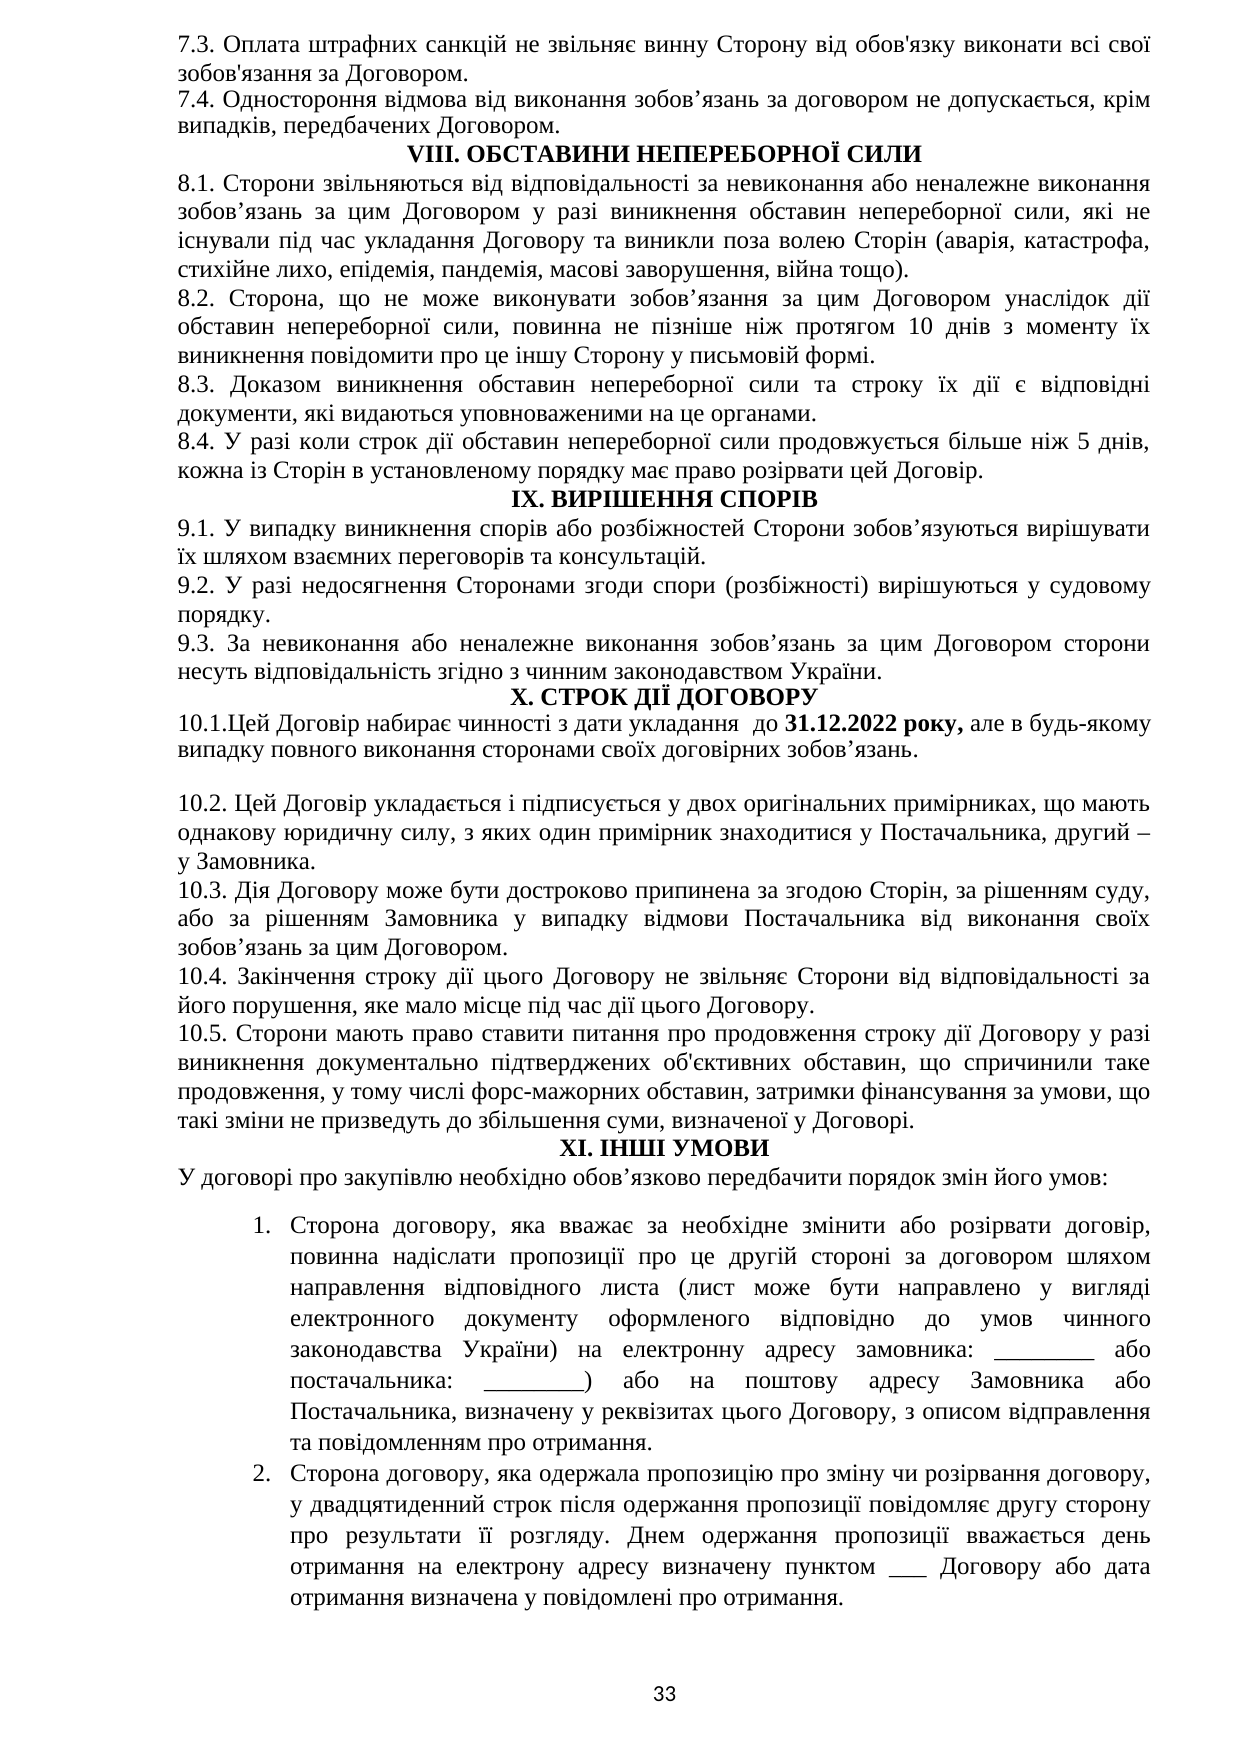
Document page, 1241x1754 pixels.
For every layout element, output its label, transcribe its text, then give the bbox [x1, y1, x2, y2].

text 10.4. Закінчення строку дії цього Договору не звільняє Сторони від відповідальності за його порушення, яке мало місце під час дії цього Договору. [177, 961, 1151, 1018]
text У договорі про закупівлю необхідно обов’язково передбачити порядок змін його умов: [177, 1162, 1151, 1191]
text 9.1. У випадку виникнення спорів або розбіжностей Сторони зобов’язуються вирішувати їх шляхом взаємних переговорів та консультацій. [177, 513, 1151, 570]
text Х. СТРОК ДІЇ ДОГОВОРУ [177, 685, 1151, 711]
text 7.3. Оплата штрафних санкцій не звільняє винну Сторону від обов'язку виконати всі свої зобов'язання за Договором. [177, 29, 1151, 87]
text 10.2. Цей Договір укладається і підписується у двох оригінальних примірниках, що мають однакову юридичну силу, з яких один примірник знаходитися у Постачальника, другий – у Замовника. [177, 788, 1151, 875]
text 10.5. Сторони мають право ставити питання про продовження строку дії Договору у разі виникнення документально підтверджених об'єктивних обставин, що спричинили таке продовження, у тому числі форс-мажорних обставин, затримки фінансування за умови, що такі зміни не призведуть до збільшення суми, визначеної у Договорі. [177, 1018, 1151, 1133]
text 9.2. У разі недосягнення Сторонами згоди спори (розбіжності) вирішуються у судовому порядку. [177, 570, 1151, 628]
text 10.1.Цей Договір набирає чинності з дати укладання до 31.12.2022 року, але в будь-якому випадку повного виконання сторонами своїх договірних зобов’язань. [177, 711, 1151, 763]
text 8.1. Сторони звільняються від відповідальності за невиконання або неналежне виконання зобов’язань за цим Договором у разі виникнення обставин непереборної сили, які не існували під час укладання Договору та виникли поза волею Сторін (аварія, катастрофа, стихійне лихо, епідемія, пандемія, масові заворушення, війна тощо). [177, 168, 1151, 283]
list Сторона договору, яка одержала пропозицію про зміну чи розірвання договору, у двадцятиденний строк після одержання пропозиції повідомляє другу сторону про результати її розгляду. Днем одержання пропозиції вважається день отримання на електрону адресу визначену пунктом ___ Договору або дата отримання визначена у повідомлені про отримання. [252, 1458, 1151, 1611]
text 10.3. Дія Договору може бути достроково припинена за згодою Сторін, за рішенням суду, або за рішенням Замовника у випадку відмови Постачальника від виконання своїх зобов’язань за цим Договором. [177, 875, 1151, 961]
text 8.4. У разі коли строк дії обставин непереборної сили продовжується більше ніж 5 днів, кожна із Сторін в установленому порядку має право розірвати цей Договір. [177, 426, 1151, 484]
text 9.3. За невиконання або неналежне виконання зобов’язань за цим Договором сторони несуть відповідальність згідно з чинним законодавством України. [177, 628, 1151, 685]
list Сторона договору, яка вважає за необхідне змінити або розірвати договір, повинна надіслати пропозиції про це другій стороні за договором шляхом направлення відповідного листа (лист може бути направлено у вигляді електронного документу оформленого відповідно до умов чинного законодавства України) на електронну адресу замовника: ________ або постачальника: ________) або на поштову адресу Замовника або Постачальника, визначену у реквізитах цього Договору, з описом відправлення та повідомленням про отримання. [252, 1210, 1151, 1456]
text 7.4. Одностороння відмова від виконання зобов’язань за договором не допускається, крім випадків, передбачених Договором. [177, 87, 1151, 139]
text 8.2. Сторона, що не може виконувати зобов’язання за цим Договором унаслідок дії обставин непереборної сили, повинна не пізніше ніж протягом 10 днів з моменту їх виникнення повідомити про це іншу Сторону у письмовій формі. [177, 283, 1151, 369]
text 8.3. Доказом виникнення обставин непереборної сили та строку їх дії є відповідні документи, які видаються уповноваженими на це органами. [177, 369, 1151, 426]
text VIII. ОБСТАВИНИ НЕПЕРЕБОРНОЇ СИЛИ [177, 139, 1151, 168]
text ХІ. ІНШІ УМОВИ [177, 1133, 1151, 1162]
text ІХ. ВИРІШЕННЯ СПОРІВ [177, 484, 1151, 513]
